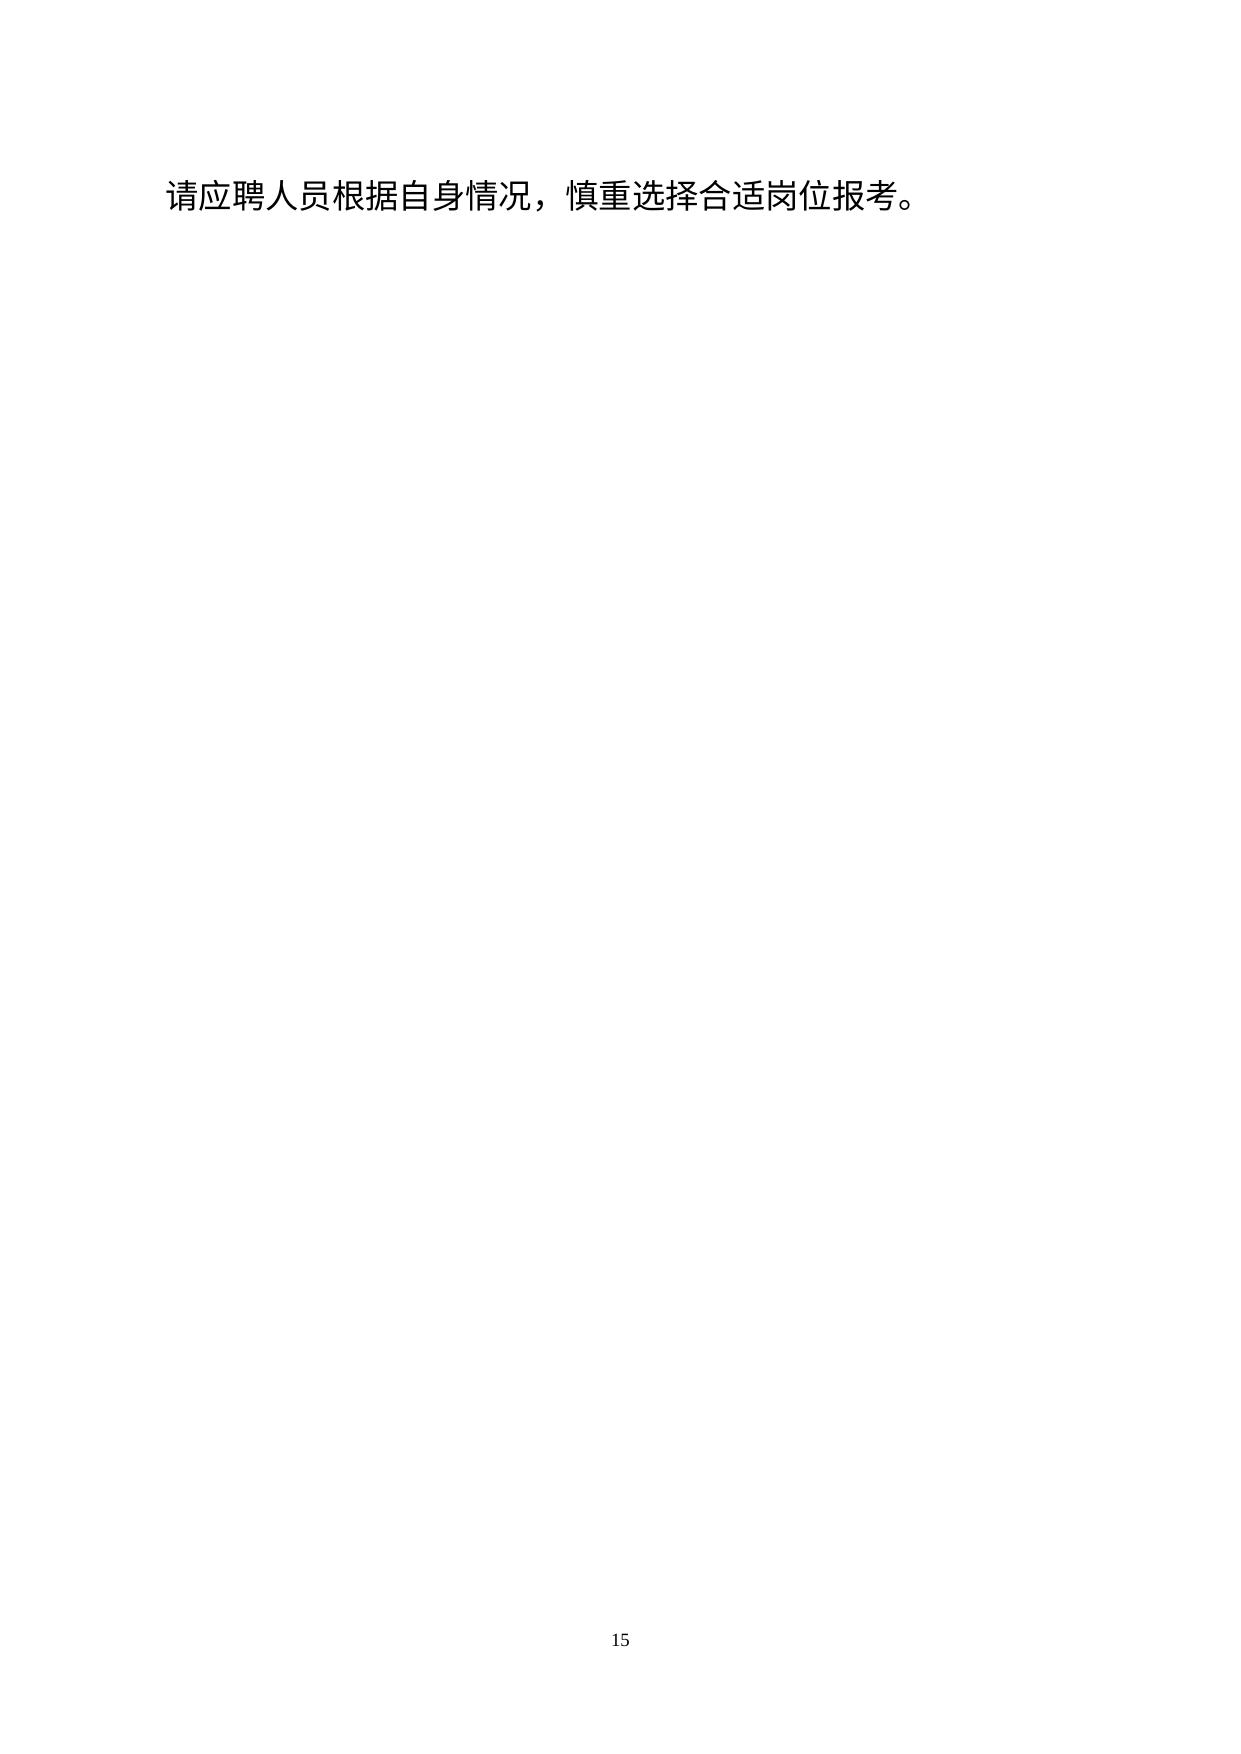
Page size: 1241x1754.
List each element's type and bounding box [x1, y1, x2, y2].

text [165, 162, 1075, 227]
